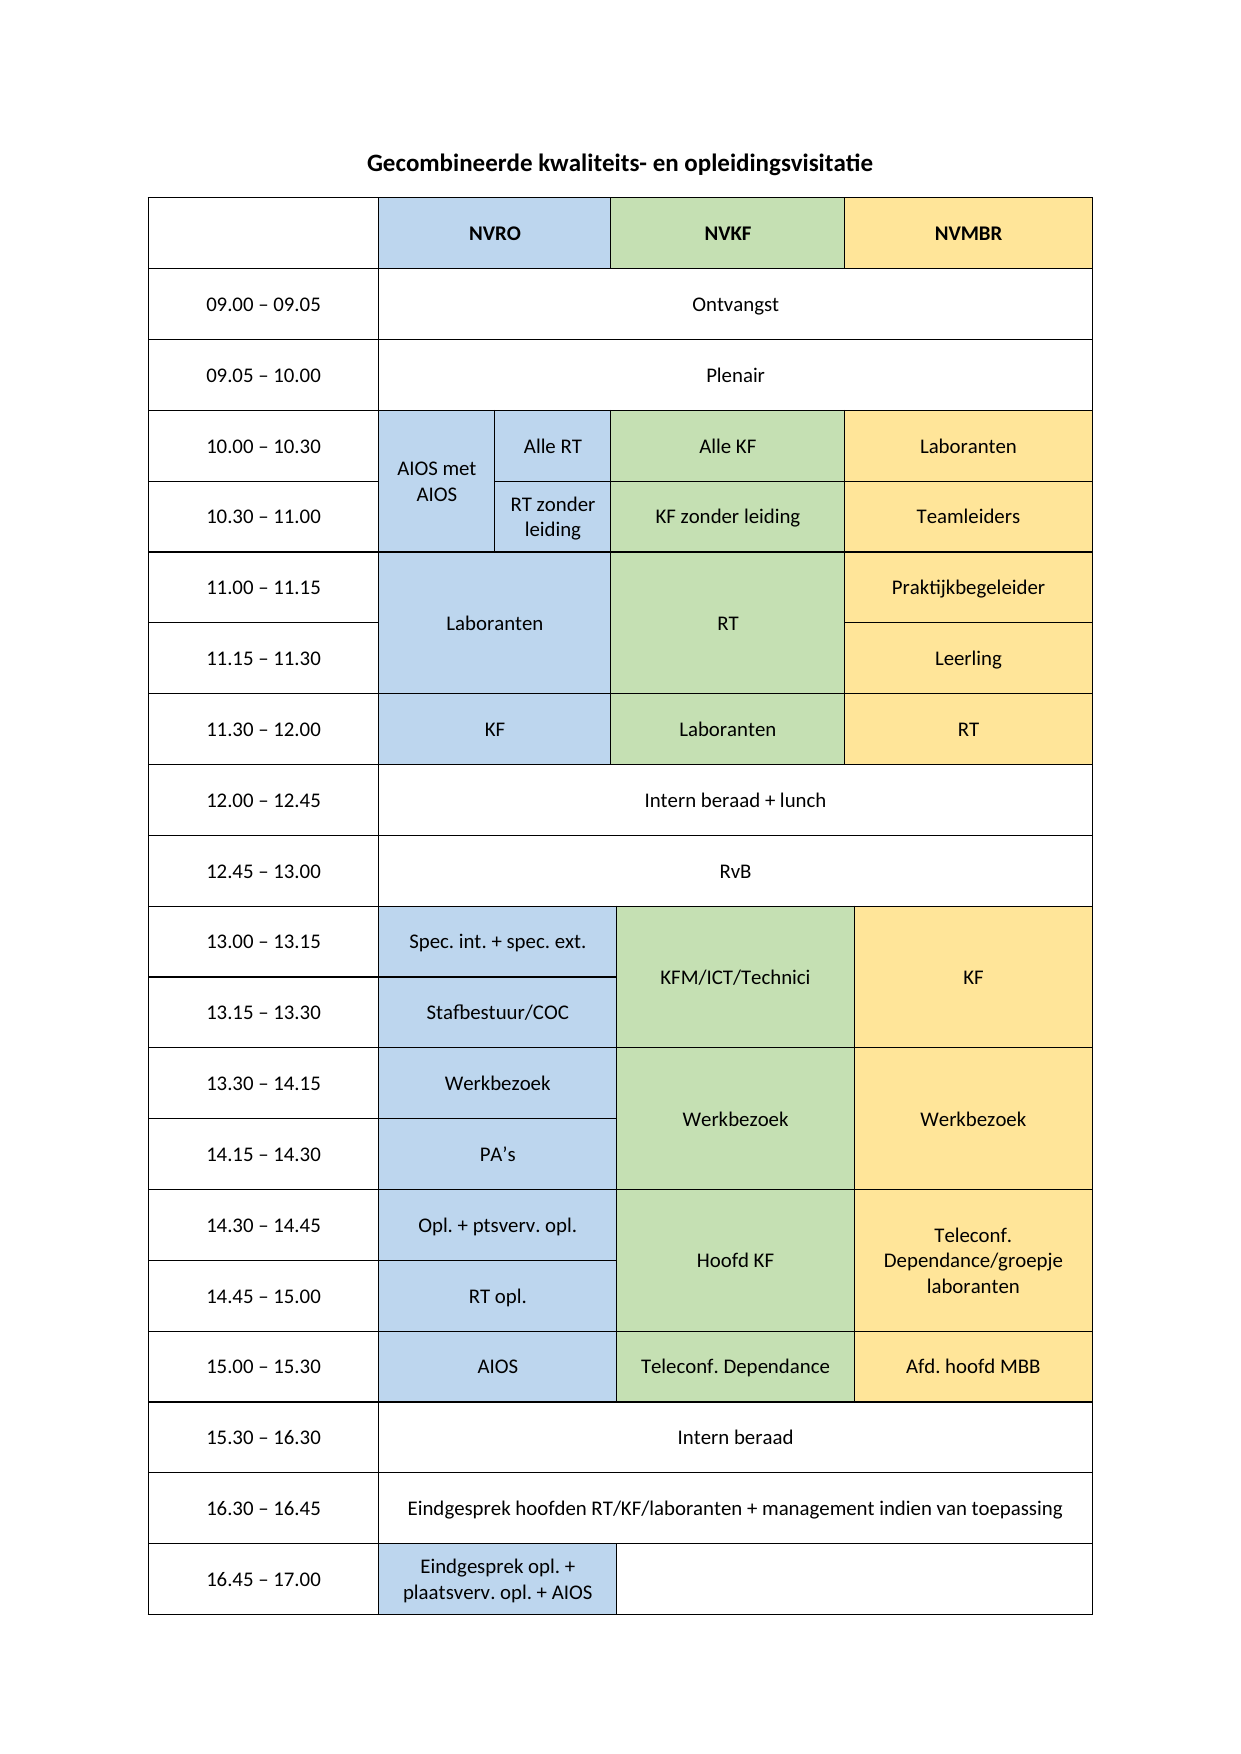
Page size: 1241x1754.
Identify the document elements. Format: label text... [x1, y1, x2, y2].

table_cell 10.30 – 11.00 [149, 482, 378, 551]
table_cell Werkbezoek [379, 1048, 616, 1118]
table_cell Intern beraad + lunch [379, 765, 1092, 835]
table_cell Stafbestuur/COC [379, 978, 616, 1047]
table_cell 12.00 – 12.45 [149, 765, 378, 835]
table_cell AIOS [379, 1332, 616, 1401]
table_cell RT opl. [379, 1261, 616, 1331]
table_cell Alle RT [495, 411, 610, 481]
table_cell AIOS met AIOS [379, 411, 494, 551]
table_cell Laboranten [379, 553, 610, 693]
table_cell KFM/ICT/Technici [617, 907, 854, 1047]
table_cell [617, 1544, 1092, 1614]
table_cell Teamleiders [845, 482, 1092, 551]
table_cell 16.30 – 16.45 [149, 1473, 378, 1543]
table_cell 15.00 – 15.30 [149, 1332, 378, 1401]
table_cell RT zonder leiding [495, 482, 610, 551]
table_cell 14.30 – 14.45 [149, 1190, 378, 1260]
table_cell 16.45 – 17.00 [149, 1544, 378, 1614]
table_cell Plenair [379, 340, 1092, 410]
table_cell 12.45 – 13.00 [149, 836, 378, 906]
table_cell Praktijkbegeleider [845, 553, 1092, 622]
table_cell Laboranten [611, 694, 844, 764]
table_cell Spec. int. + spec. ext. [379, 907, 616, 976]
table_header NVMBR [845, 198, 1092, 268]
table_cell KF [379, 694, 610, 764]
table_cell Eindgesprek opl. + plaatsverv. opl. + AIOS [379, 1544, 616, 1614]
table_cell 13.00 – 13.15 [149, 907, 378, 976]
table_cell Teleconf. Dependance [617, 1332, 854, 1401]
table_cell 11.15 – 11.30 [149, 623, 378, 693]
table_cell Werkbezoek [617, 1048, 854, 1189]
table_cell Alle KF [611, 411, 844, 481]
table_header NVRO [379, 198, 610, 268]
table_cell 10.00 – 10.30 [149, 411, 378, 481]
table_cell KF zonder leiding [611, 482, 844, 551]
table_cell Intern beraad [379, 1403, 1092, 1472]
table_cell RvB [379, 836, 1092, 906]
table_cell Werkbezoek [855, 1048, 1092, 1189]
table_cell Afd. hoofd MBB [855, 1332, 1092, 1401]
table_cell Teleconf. Dependance/groepje laboranten [855, 1190, 1092, 1331]
table_cell 09.05 – 10.00 [149, 340, 378, 410]
table_cell 14.45 – 15.00 [149, 1261, 378, 1331]
table_header NVKF [611, 198, 844, 268]
table_cell RT [611, 553, 844, 693]
table_cell 13.30 – 14.15 [149, 1048, 378, 1118]
table_cell Hoofd KF [617, 1190, 854, 1331]
table_cell 15.30 – 16.30 [149, 1403, 378, 1472]
table_cell Opl. + ptsverv. opl. [379, 1190, 616, 1260]
table_cell 11.30 – 12.00 [149, 694, 378, 764]
table_cell Leerling [845, 623, 1092, 693]
table_cell KF [855, 907, 1092, 1047]
table_cell Laboranten [845, 411, 1092, 481]
table_cell 14.15 – 14.30 [149, 1119, 378, 1189]
table_cell 11.00 – 11.15 [149, 553, 378, 622]
table_header [149, 198, 378, 268]
table_cell Eindgesprek hoofden RT/KF/laboranten + management indien van toepassing [379, 1473, 1092, 1543]
text Gecombineerde kwaliteits- en opleidingsvisitatie [148, 148, 1093, 178]
table_cell PA’s [379, 1119, 616, 1189]
table_cell RT [845, 694, 1092, 764]
table_cell 09.00 – 09.05 [149, 269, 378, 339]
table_cell 13.15 – 13.30 [149, 978, 378, 1047]
table_cell Ontvangst [379, 269, 1092, 339]
